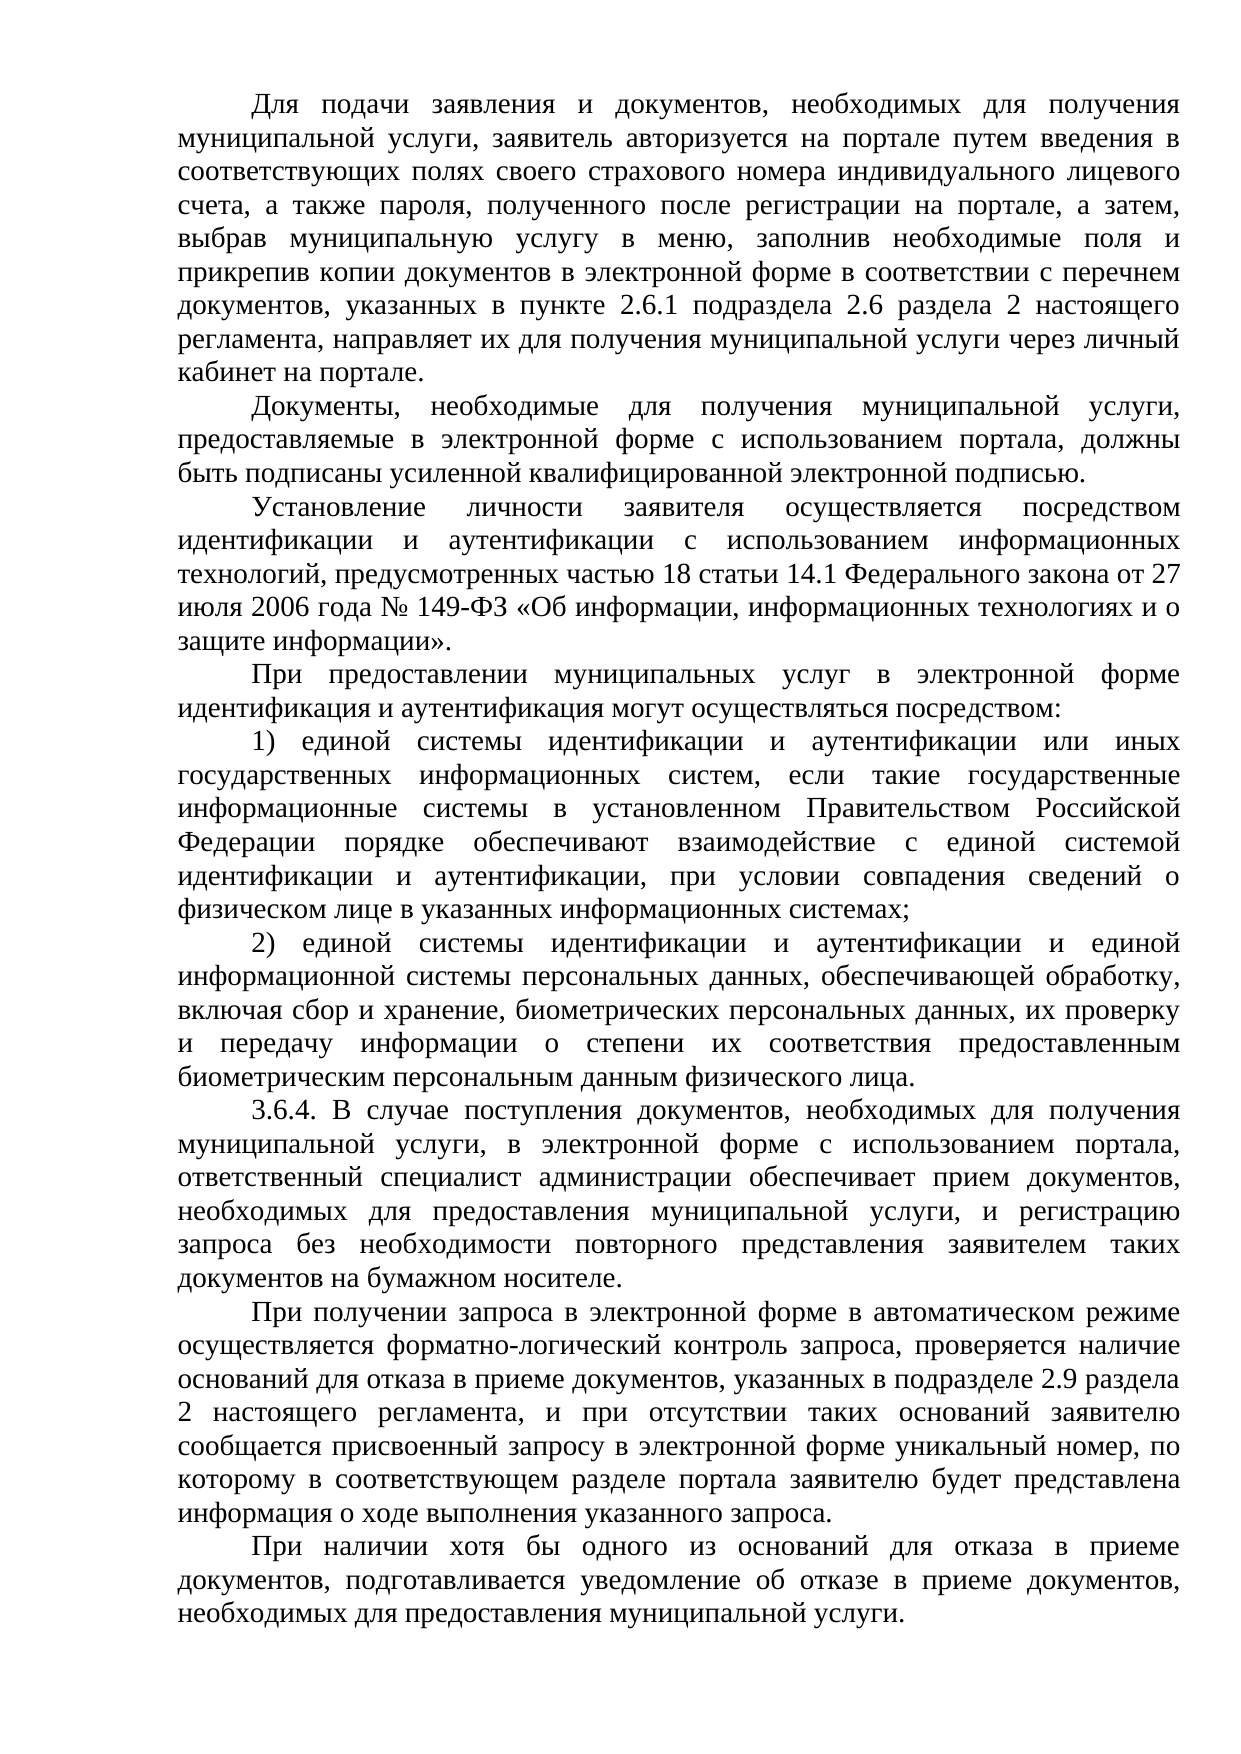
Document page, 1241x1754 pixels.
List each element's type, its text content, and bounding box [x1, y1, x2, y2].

text Установление личности заявителя осуществляется посредством идентификации и аутентификации с использованием информационных технологий, предусмотренных частью 18 статьи 14.1 Федерального закона от 27 июля 2006 года № 149-ФЗ «Об информации, информационных технологиях и о защите информации». [177, 489, 1181, 656]
text При наличии хотя бы одного из оснований для отказа в приеме документов, подготавливается уведомление об отказе в приеме документов, необходимых для предоставления муниципальной услуги. [177, 1528, 1181, 1629]
text 3.6.4. В случае поступления документов, необходимых для получения муниципальной услуги, в электронной форме с использованием портала, ответственный специалист администрации обеспечивает прием документов, необходимых для предоставления муниципальной услуги, и регистрацию запроса без необходимости повторного представления заявителем таких документов на бумажном носителе. [177, 1092, 1181, 1294]
text Документы, необходимые для получения муниципальной услуги, предоставляемые в электронной форме с использованием портала, должны быть подписаны усиленной квалифицированной электронной подписью. [177, 388, 1181, 489]
text Для подачи заявления и документов, необходимых для получения муниципальной услуги, заявитель авторизуется на портале путем введения в соответствующих полях своего страхового номера индивидуального лицевого счета, а также пароля, полученного после регистрации на портале, а затем, выбрав муниципальную услугу в меню, заполнив необходимые поля и прикрепив копии документов в электронной форме в соответствии с перечнем документов, указанных в пункте 2.6.1 подраздела 2.6 раздела 2 настоящего регламента, направляет их для получения муниципальной услуги через личный кабинет на портале. [177, 86, 1181, 388]
text При предоставлении муниципальных услуг в электронной форме идентификация и аутентификация могут осуществляться посредством: [177, 656, 1181, 723]
text 1) единой системы идентификации и аутентификации или иных государственных информационных систем, если такие государственные информационные системы в установленном Правительством Российской Федерации порядке обеспечивают взаимодействие с единой системой идентификации и аутентификации, при условии совпадения сведений о физическом лице в указанных информационных системах; [177, 723, 1181, 925]
text 2) единой системы идентификации и аутентификации и единой информационной системы персональных данных, обеспечивающей обработку, включая сбор и хранение, биометрических персональных данных, их проверку и передачу информации о степени их соответствия предоставленным биометрическим персональным данным физического лица. [177, 925, 1181, 1092]
text При получении запроса в электронной форме в автоматическом режиме осуществляется форматно-логический контроль запроса, проверяется наличие оснований для отказа в приеме документов, указанных в подразделе 2.9 раздела 2 настоящего регламента, и при отсутствии таких оснований заявителю сообщается присвоенный запросу в электронной форме уникальный номер, по которому в соответствующем разделе портала заявителю будет представлена информация о ходе выполнения указанного запроса. [177, 1294, 1181, 1528]
